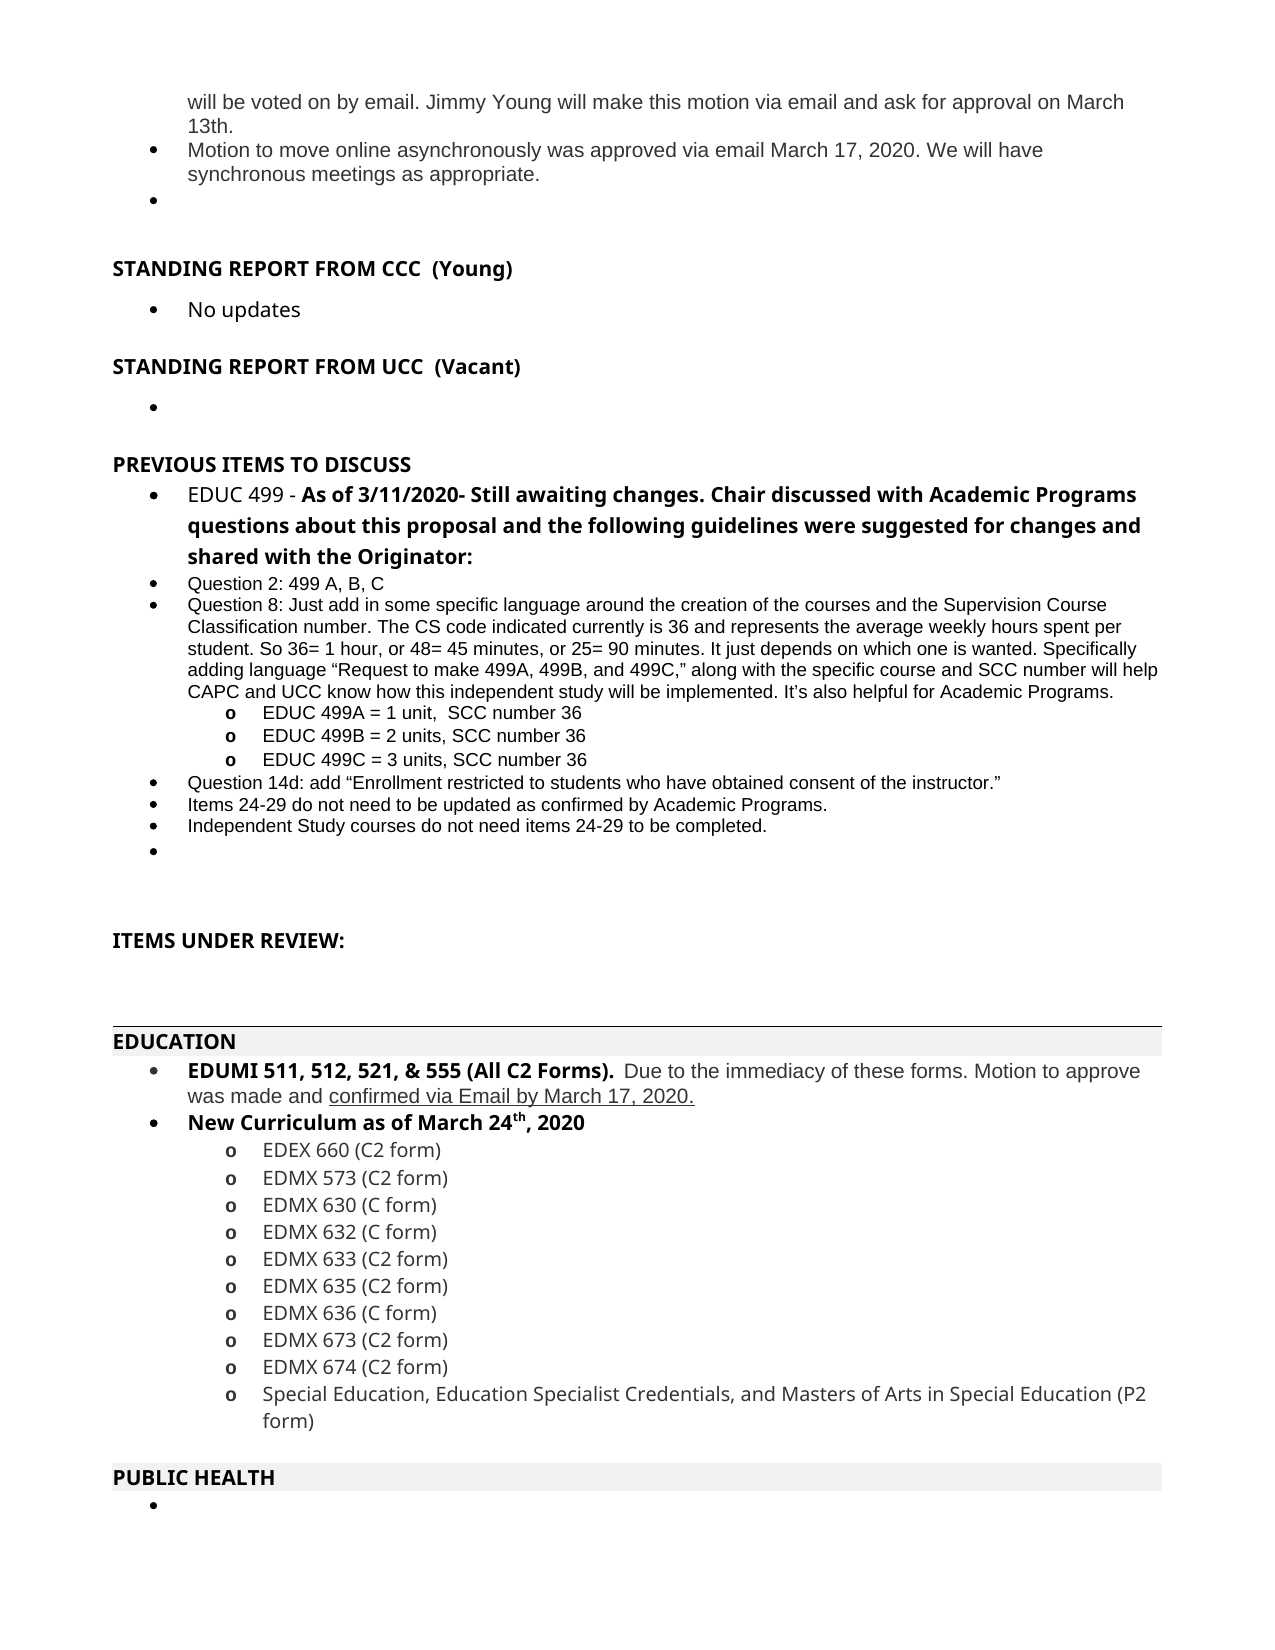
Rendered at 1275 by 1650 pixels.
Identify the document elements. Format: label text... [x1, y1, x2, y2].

list EDMX 630 (C form) [225, 1191, 1162, 1218]
list EDUC 499B = 2 units, SCC number 36 [225, 725, 1162, 748]
list Question 8: Just add in some specific language around the creation of the courses and the Supervision Course Classification number. The CS code indicated currently is 36 and represents the average weekly hours spent per student. So 36= 1 hour, or 48= 45 minutes, or 25= 90 minutes. It just depends on which one is wanted. Specifically adding language “Request to make 499A, 499B, and 499C,” along with the specific course and SCC number will help CAPC and UCC know how this independent study will be implemented. It’s also helpful for Academic Programs. [150, 594, 1162, 702]
list Items 24-29 do not need to be updated as confirmed by Academic Programs. [150, 793, 1162, 815]
subtitle STANDING REPORT FROM UCC (Vacant) [112, 352, 1162, 381]
list Question 14d: add “Enrollment restricted to students who have obtained consent of the instructor.” [150, 772, 1162, 793]
list EDMX 636 (C form) [225, 1299, 1162, 1326]
subtitle EDUCATION [112, 1027, 1162, 1056]
list EDUC 499C = 3 units, SCC number 36 [225, 748, 1162, 772]
list Motion to move online asynchronously was approved via email March 17, 2020. We will have synchronous meetings as appropriate. [150, 138, 1162, 186]
list EDMX 673 (C2 form) [225, 1326, 1162, 1353]
list Independent Study courses do not need items 24-29 to be completed. [150, 815, 1162, 837]
list EDUMI 511, 512, 521, & 555 (All C2 Forms). Due to the immediacy of these forms. Motion to approve was made and confirmed via Email by March 17, 2020. [150, 1056, 1162, 1108]
list EDUC 499A = 1 unit, SCC number 36 [225, 702, 1162, 725]
list EDMX 632 (C form) [225, 1218, 1162, 1245]
list EDUC 499 - As of 3/11/2020- Still awaiting changes. Chair discussed with Academic Programs questions about this proposal and the following guidelines were suggested for changes and shared with the Originator: [150, 481, 1162, 570]
list EDMX 633 (C2 form) [225, 1245, 1162, 1272]
text PREVIOUS ITEMS TO DISCUSS [112, 450, 1162, 478]
list Question 2: 499 A, B, C [150, 572, 1162, 594]
list EDMX 674 (C2 form) [225, 1353, 1162, 1380]
subtitle ITEMS UNDER REVIEW: [112, 926, 1162, 955]
list No updates [150, 295, 1162, 324]
list EDMX 573 (C2 form) [225, 1164, 1162, 1191]
list Special Education, Education Specialist Credentials, and Masters of Arts in Special Education (P2 form) [225, 1380, 1162, 1434]
list EDEX 660 (C2 form) [225, 1137, 1162, 1164]
list New Curriculum as of March 24th, 2020 [150, 1108, 1162, 1137]
subtitle PUBLIC HEALTH [112, 1463, 1162, 1491]
subtitle STANDING REPORT FROM CCC (Young) [112, 243, 1162, 283]
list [150, 90, 1162, 138]
list EDMX 635 (C2 form) [225, 1272, 1162, 1299]
